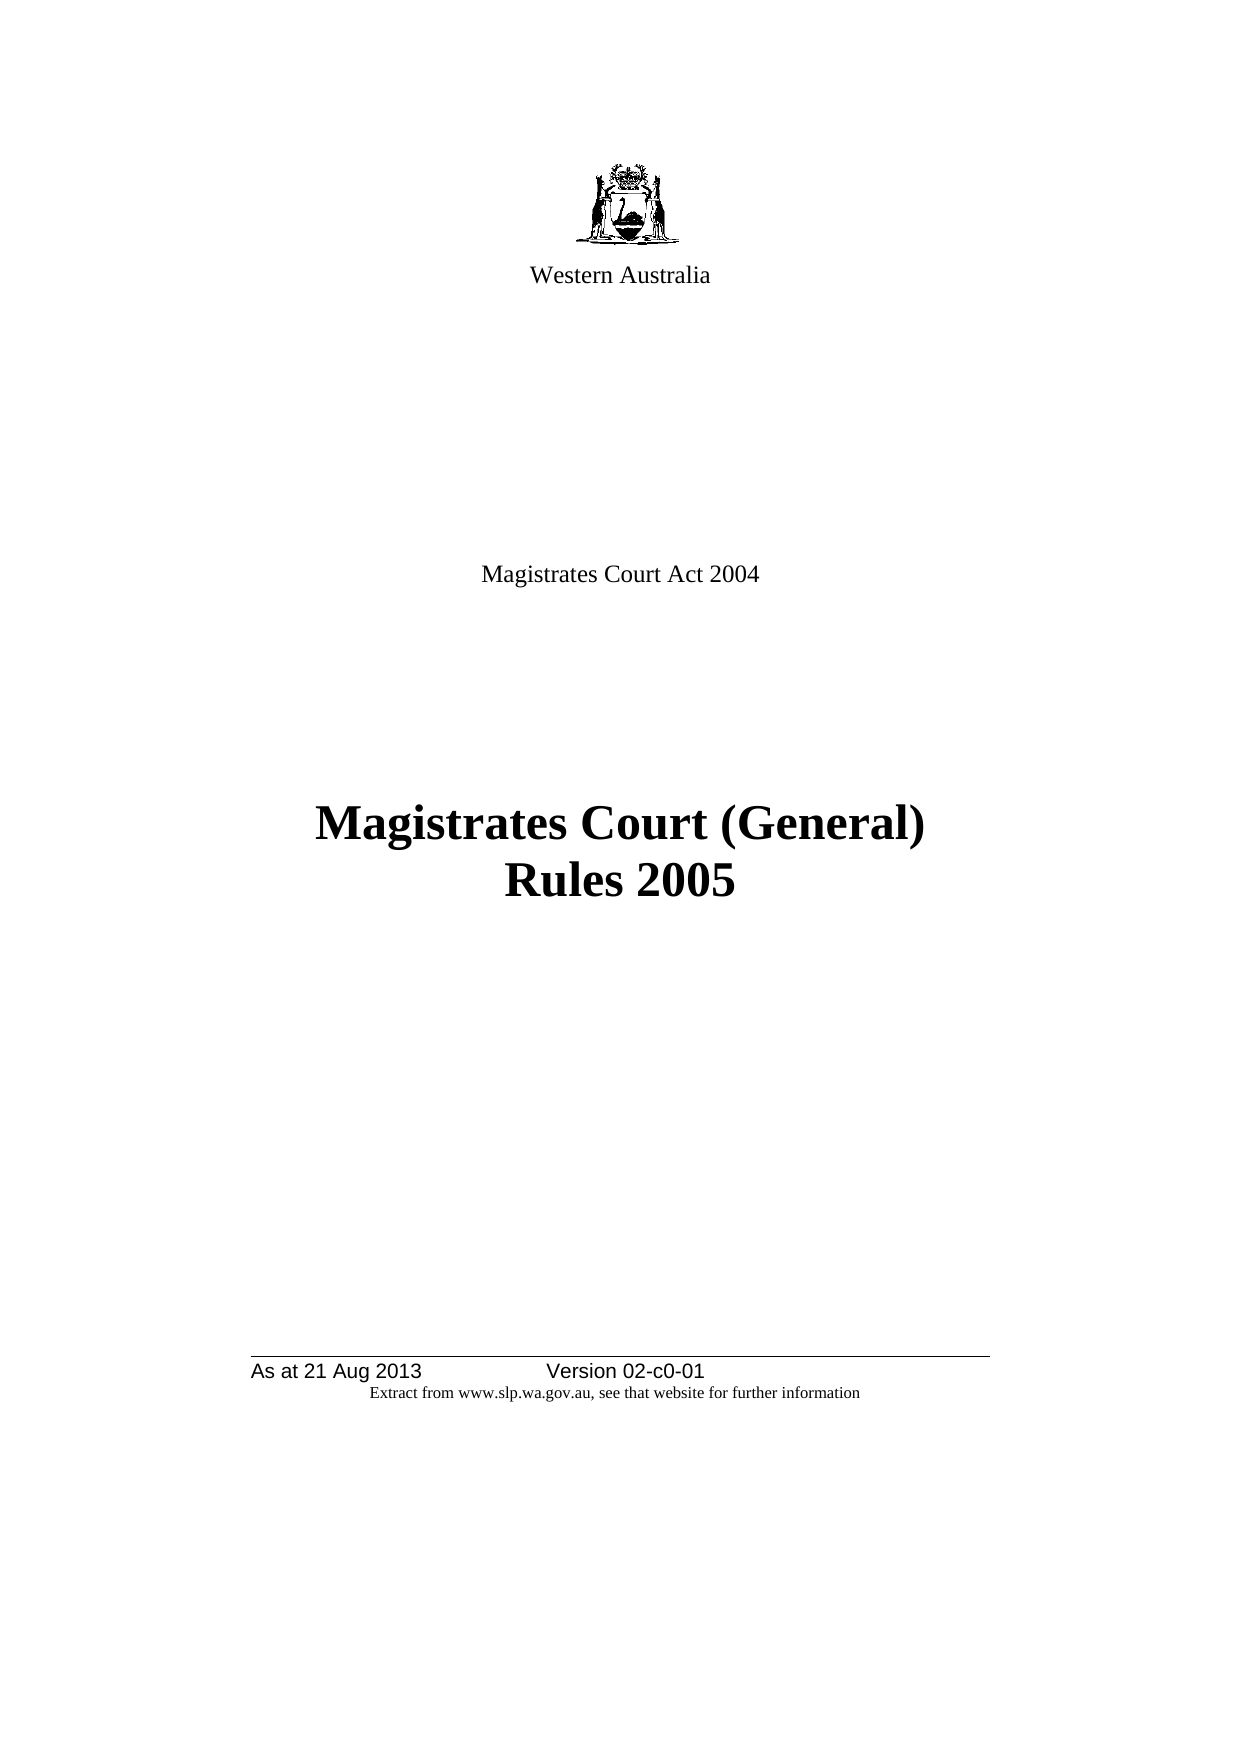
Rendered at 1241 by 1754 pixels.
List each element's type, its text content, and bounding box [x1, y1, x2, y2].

text Magistrates Court Act 2004 [251, 559, 990, 588]
picture [575, 162, 679, 246]
text Magistrates Court (General) Rules 2005 [251, 792, 990, 907]
